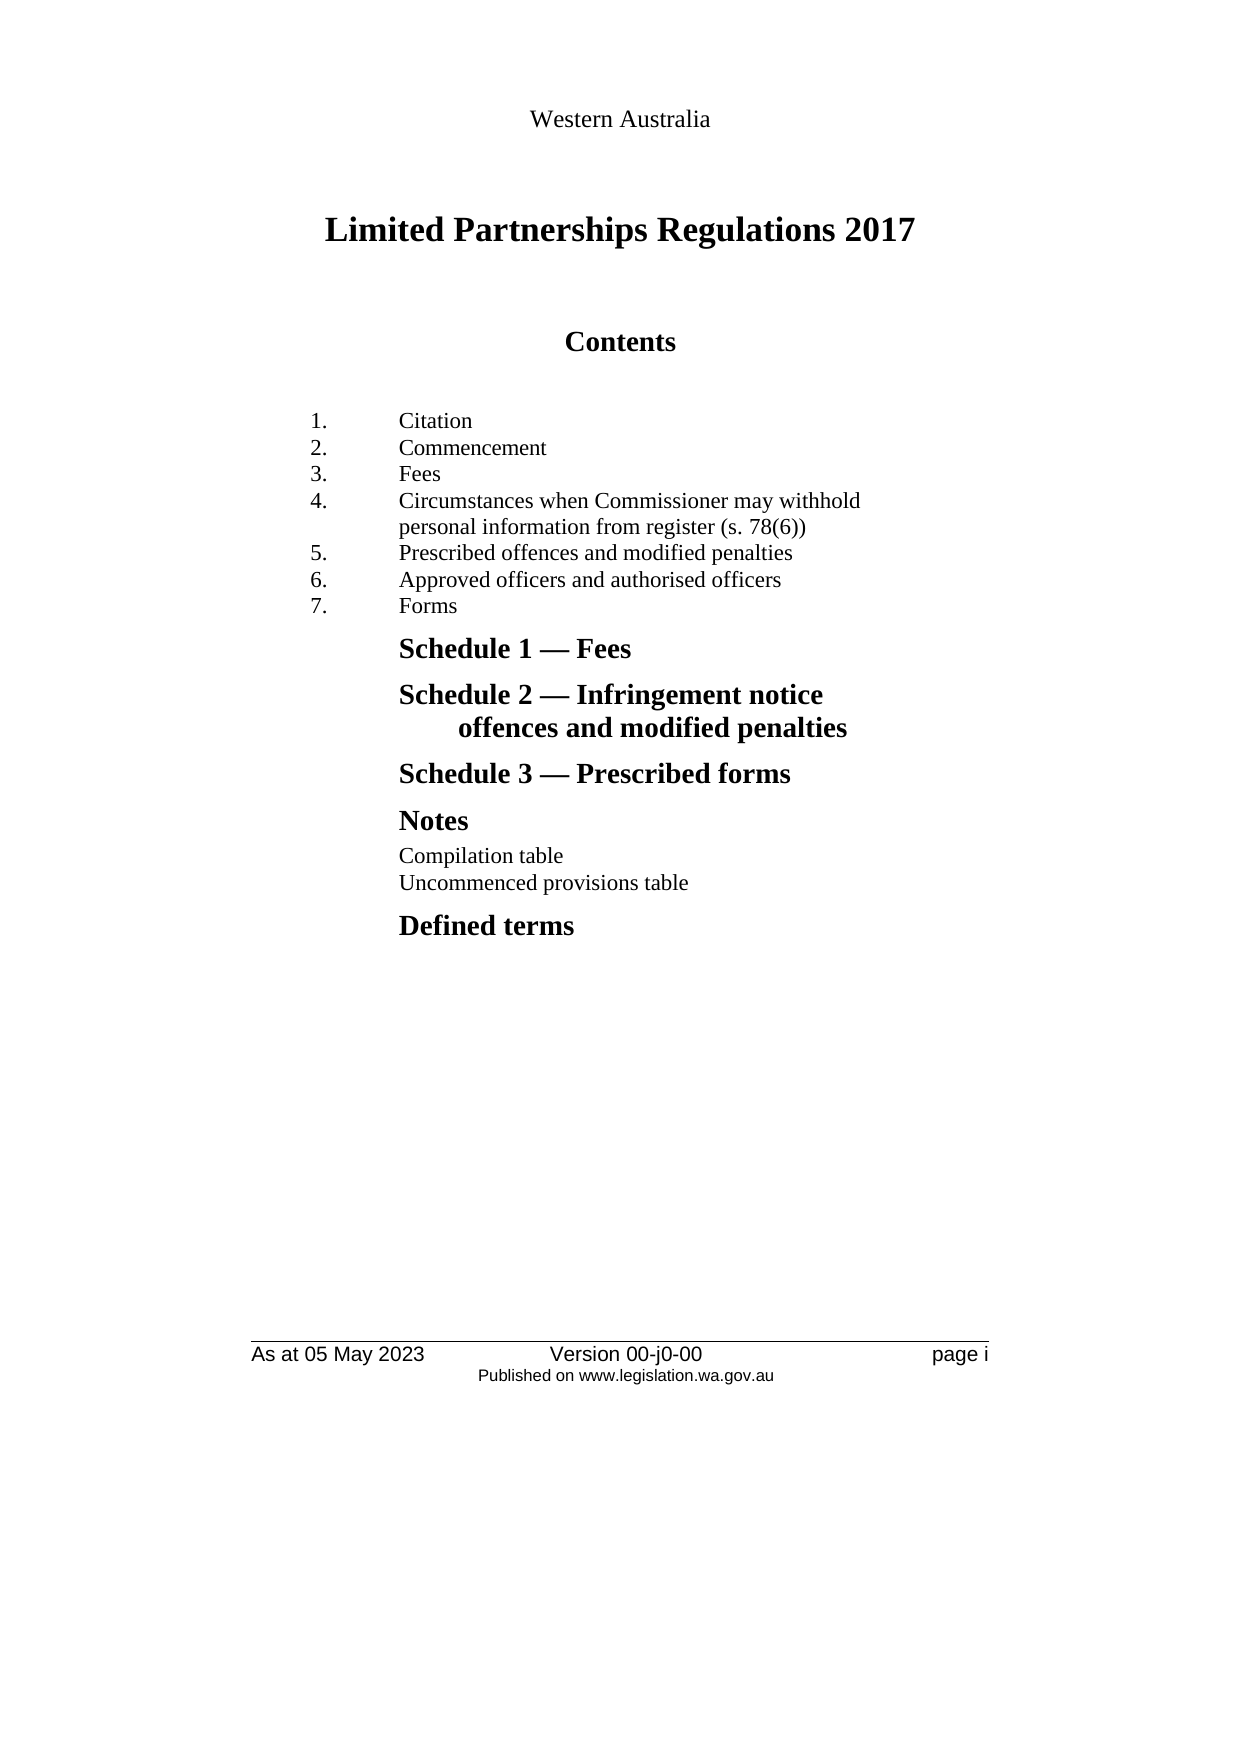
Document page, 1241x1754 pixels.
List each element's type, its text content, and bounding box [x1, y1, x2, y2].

text Notes [399, 803, 871, 836]
text Schedule 1 — Fees [399, 631, 871, 664]
text 1. Citation 1 [310, 408, 871, 434]
text 2. Commencement 1 [310, 434, 871, 460]
text 6. Approved officers and authorised officers 4 [310, 566, 871, 592]
text Defined terms [399, 908, 871, 941]
text 3. Fees 1 [310, 460, 871, 487]
text Contents [491, 324, 749, 358]
text Uncommenced provisions table 11 [310, 869, 871, 895]
text 7. Forms 4 [310, 592, 871, 618]
text Limited Partnerships Regulations 2017 [251, 208, 989, 249]
text 4. Circumstances when Commissioner may withhold personal information from register (s. 78(6)) 2 [310, 487, 871, 539]
text 5. Prescribed offences and modified penalties 3 [310, 539, 871, 566]
text Schedule 2 — Infringement notice offences and modified penalties [399, 677, 871, 744]
text Compilation table 10 [310, 842, 871, 869]
text Schedule 3 — Prescribed forms [399, 757, 871, 790]
text Western Australia [251, 104, 989, 133]
